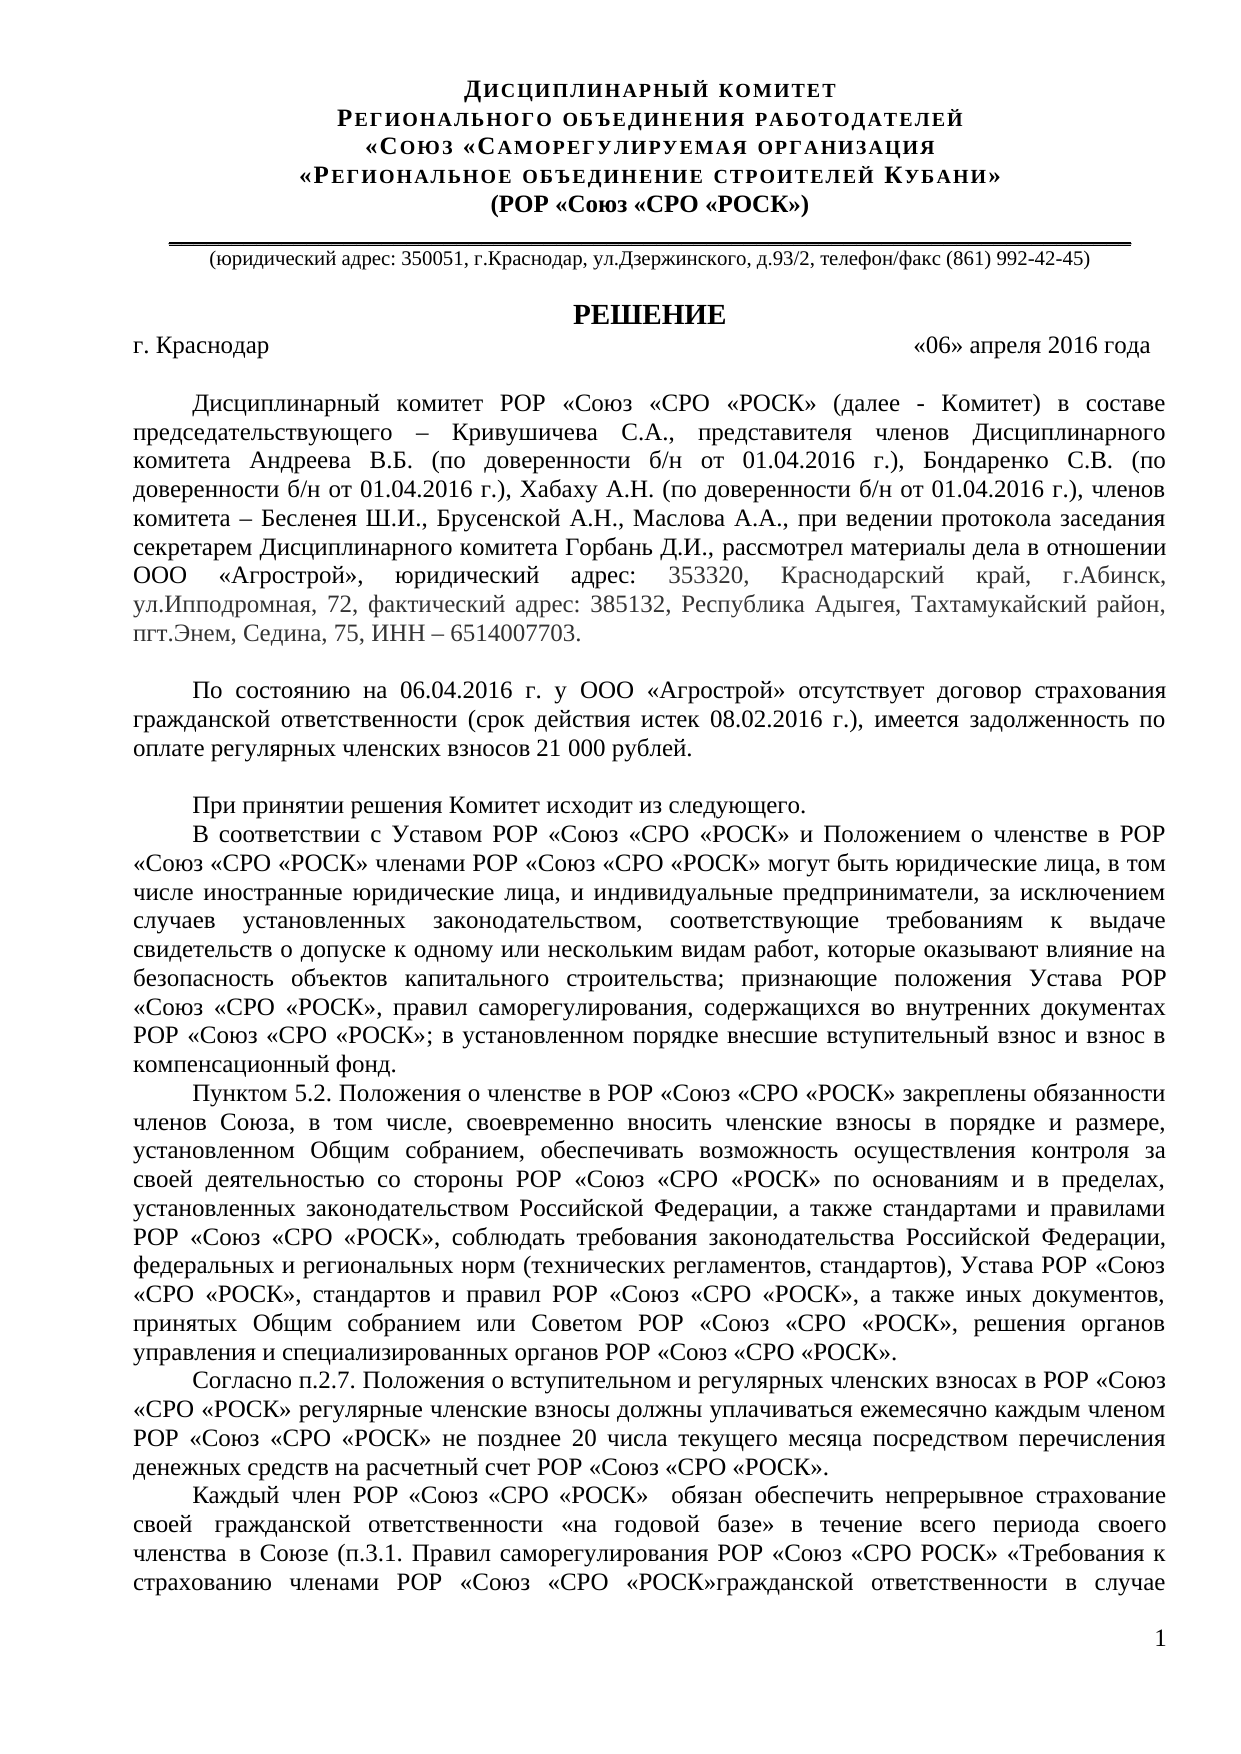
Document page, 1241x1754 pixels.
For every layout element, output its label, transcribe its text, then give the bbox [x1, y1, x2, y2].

text Дисциплинарный комитет РОР «Союз «СРО «РОСК» (далее - Комитет) в составе председательствующего – Кривушичева С.А., представителя членов Дисциплинарного комитета Андреева В.Б. (по доверенности б/н от 01.04.2016 г.), Бондаренко С.В. (по доверенности б/н от 01.04.2016 г.), Хабаху А.Н. (по доверенности б/н от 01.04.2016 г.), членов комитета – Бесленея Ш.И., Брусенской А.Н., Маслова А.А., при ведении протокола заседания секретарем Дисциплинарного комитета Горбань Д.И., рассмотрел материалы дела в отношении ООО «Агрострой», юридический адрес: 353320, Краснодарский край, г.Абинск, ул.Ипподромная, 72, фактический адрес: 385132, Республика Адыгея, Тахтамукайский район, пгт.Энем, Седина, 75, ИНН – 6514007703. [133, 388, 1167, 647]
text Согласно п.2.7. Положения о вступительном и регулярных членских взносах в РОР «Союз «СРО «РОСК» регулярные членские взносы должны уплачиваться ежемесячно каждым членом РОР «Союз «СРО «РОСК» не позднее 20 числа текущего месяца посредством перечисления денежных средств на расчетный счет РОР «Союз «СРО «РОСК». [133, 1365, 1167, 1480]
text Дисциплинарный комитет [133, 74, 1167, 103]
text _____________________________________________________________________________ [133, 218, 1167, 246]
list По состоянию на 06.04.2016 г. у ООО «Агрострой» отсутствует договор страхования гражданской ответственности (срок действия истек 08.02.2016 г.), имеется задолженность по оплате регулярных членских взносов 21 000 рублей. [133, 675, 1167, 762]
text «Союз «Саморегулируемая организация [133, 131, 1167, 160]
text «Региональное объединение строителей Кубани» [133, 160, 1167, 189]
text (РОР «Союз «СРО «РОСК») [133, 189, 1167, 218]
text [133, 1480, 1167, 1595]
text (юридический адрес: 350051, г.Краснодар, ул.Дзержинского, д.93/2, телефон/факс (861) 992-42-45) [133, 246, 1167, 270]
text Пунктом 5.2. Положения о членстве в РОР «Союз «СРО «РОСК» закреплены обязанности членов Союза, в том числе, своевременно вносить членские взносы в порядке и размере, установленном Общим собранием, обеспечивать возможность осуществления контроля за своей деятельностью со стороны РОР «Союз «СРО «РОСК» по основаниям и в пределах, установленных законодательством Российской Федерации, а также стандартами и правилами РОР «Союз «СРО «РОСК», соблюдать требования законодательства Российской Федерации, федеральных и региональных норм (технических регламентов, стандартов), Устава РОР «Союз «СРО «РОСК», стандартов и правил РОР «Союз «СРО «РОСК», а также иных документов, принятых Общим собранием или Советом РОР «Союз «СРО «РОСК», решения органов управления и специализированных органов РОР «Союз «СРО «РОСК». [133, 1078, 1167, 1365]
text При принятии решения Комитет исходит из следующего. [133, 790, 1167, 819]
text В соответствии с Уставом РОР «Союз «СРО «РОСК» и Положением о членстве в РОР «Союз «СРО «РОСК» членами РОР «Союз «СРО «РОСК» могут быть юридические лица, в том числе иностранные юридические лица, и индивидуальные предприниматели, за исключением случаев установленных законодательством, соответствующие требованиям к выдаче свидетельств о допуске к одному или нескольким видам работ, которые оказывают влияние на безопасность объектов капитального строительства; признающие положения Устава РОР «Союз «СРО «РОСК», правил саморегулирования, содержащихся во внутренних документах РОР «Союз «СРО «РОСК»; в установленном порядке внесшие вступительный взнос и взнос в компенсационный фонд. [133, 819, 1167, 1078]
text г. Краснодар «06» апреля 2016 года [133, 330, 1167, 359]
text РЕШЕНИЕ [133, 297, 1167, 330]
text Регионального объединения работодателей [133, 103, 1167, 131]
